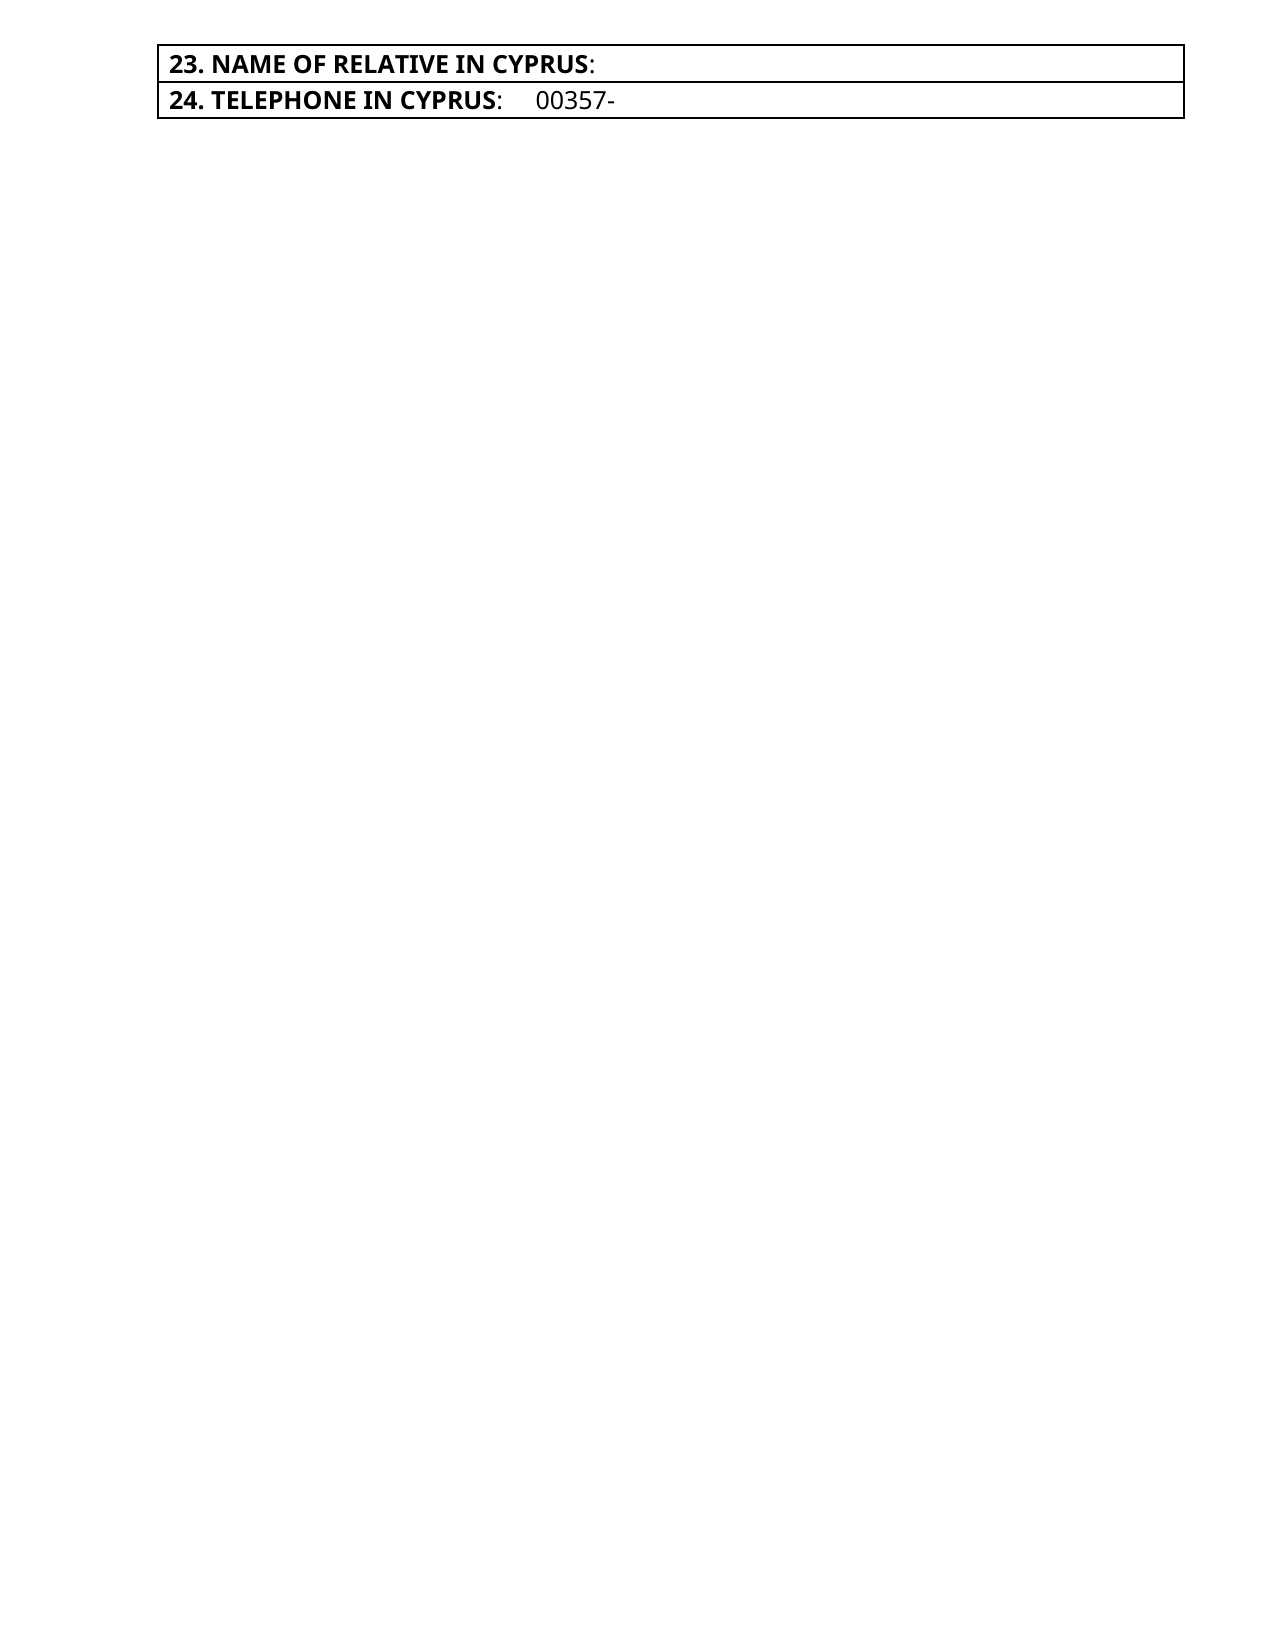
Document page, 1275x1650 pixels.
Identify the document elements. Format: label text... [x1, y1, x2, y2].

table_cell 23. NAME OF RELATIVE IN CYPRUS: [159, 46, 1183, 81]
table_cell 24. TELEPHONE IN CYPRUS: 00357- [159, 83, 1183, 117]
